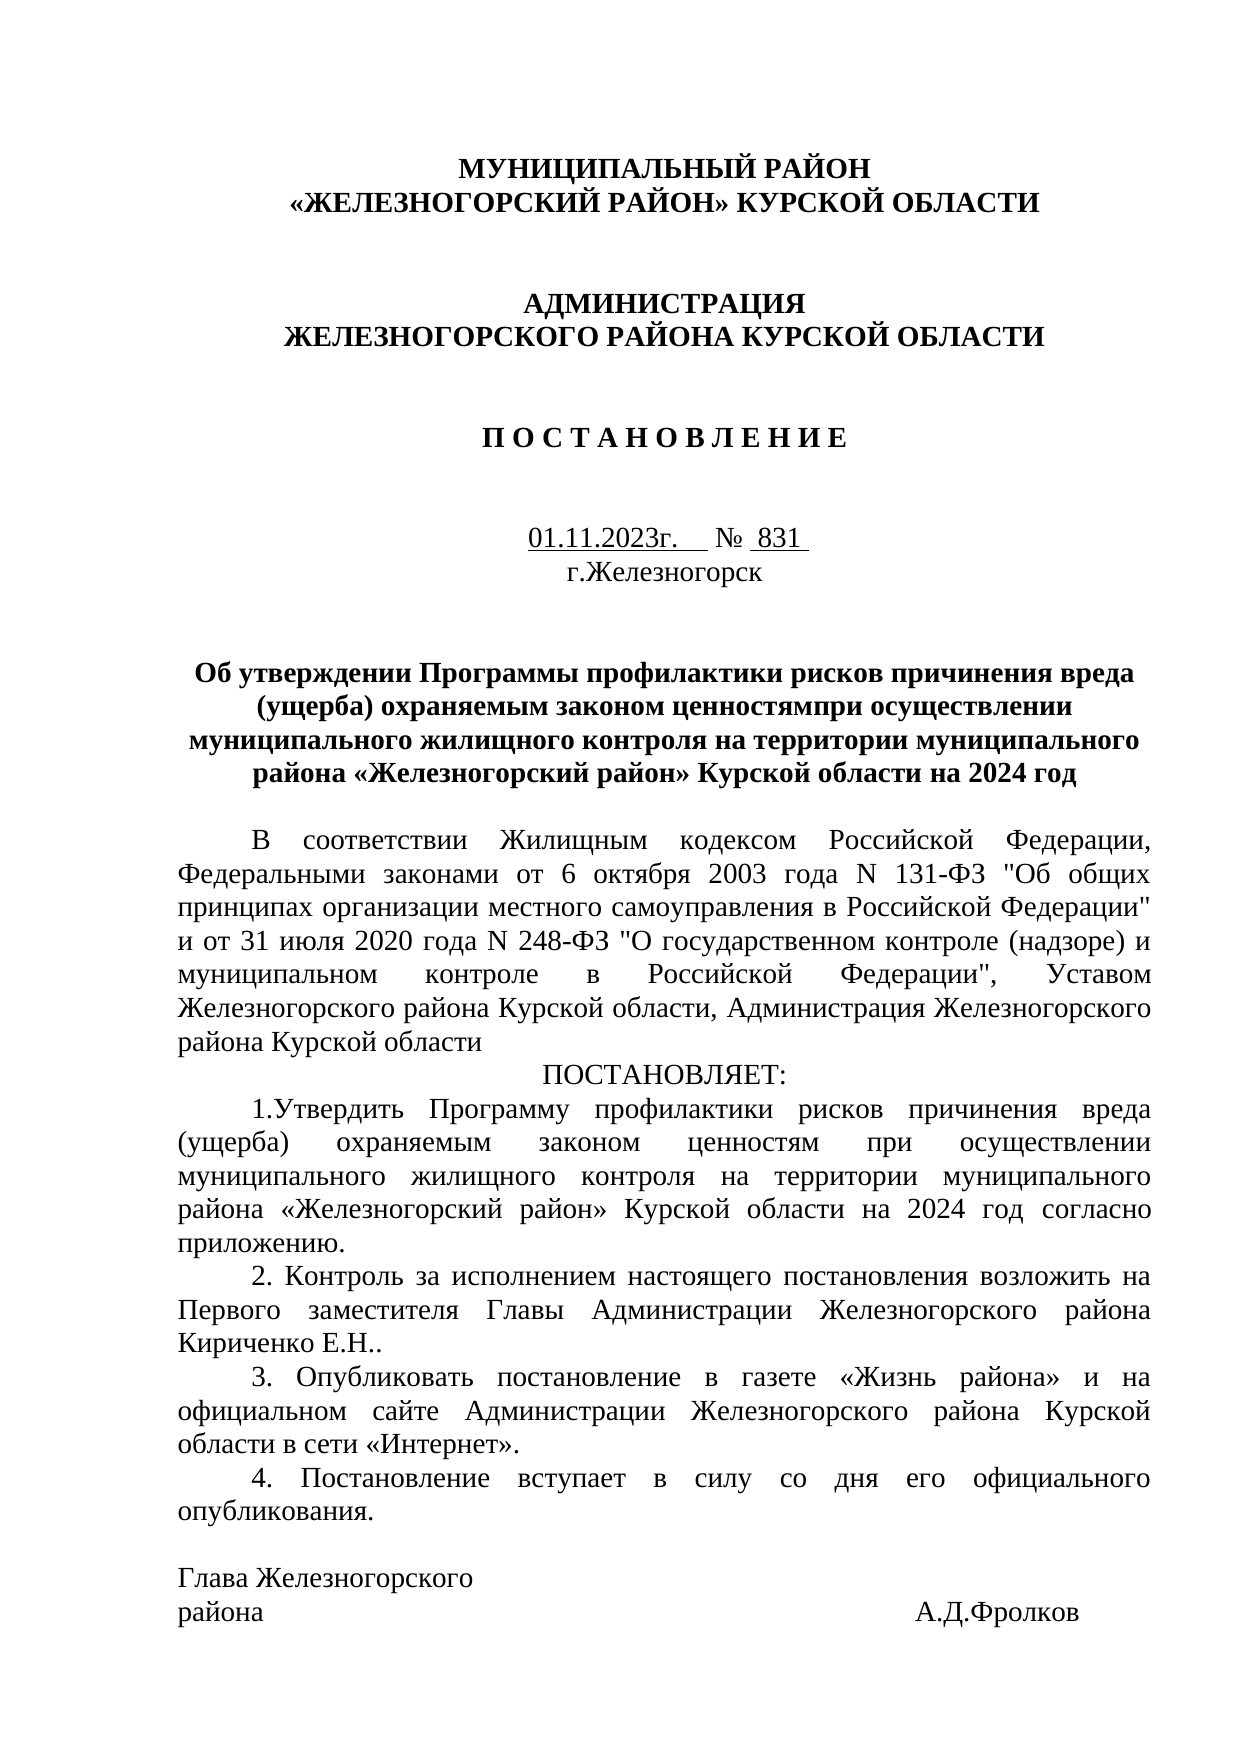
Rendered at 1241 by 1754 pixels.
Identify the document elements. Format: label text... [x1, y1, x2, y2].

text ЖЕЛЕЗНОГОРСКОГО РАЙОНА КУРСКОЙ ОБЛАСТИ [177, 319, 1152, 353]
text П О С Т А Н О В Л Е Н И Е [177, 420, 1152, 453]
text г.Железногорск [177, 554, 1152, 588]
text 01.11.2023г. № 831 [177, 521, 1152, 554]
text АДМИНИСТРАЦИЯ [177, 286, 1152, 319]
text ПОСТАНОВЛЯЕТ: [177, 1057, 1152, 1091]
text Глава Железногорского [177, 1560, 1152, 1594]
text «ЖЕЛЕЗНОГОРСКИЙ РАЙОН» КУРСКОЙ ОБЛАСТИ [177, 185, 1152, 219]
text МУНИЦИПАЛЬНЫЙ РАЙОН [177, 152, 1152, 185]
title Об утверждении Программы профилактики рисков причинения вреда (ущерба) охраняемым законом ценностямпри осуществлении муниципального жилищного контроля на территории муниципального района «Железногорский район» Курской области на 2024 год [177, 655, 1152, 789]
text 3. Опубликовать постановление в газете «Жизнь района» и на официальном сайте Администрации Железногорского района Курской области в сети «Интернет». [177, 1359, 1152, 1460]
text района А.Д.Фролков [177, 1594, 1152, 1627]
text 4. Постановление вступает в силу со дня его официального опубликования. [177, 1460, 1152, 1527]
text В соответствии Жилищным кодексом Российской Федерации, Федеральными законами от 6 октября 2003 года N 131-ФЗ "Об общих принципах организации местного самоуправления в Российской Федерации" и от 31 июля 2020 года N 248-ФЗ "О государственном контроле (надзоре) и муниципальном контроле в Российской Федерации", Уставом Железногорского района Курской области, Администрация Железногорского района Курской области [177, 822, 1152, 1057]
text 2. Контроль за исполнением настоящего постановления возложить на Первого заместителя Главы Администрации Железногорского района Кириченко Е.Н.. [177, 1258, 1152, 1359]
text 1.Утвердить Программу профилактики рисков причинения вреда (ущерба) охраняемым законом ценностям при осуществлении муниципального жилищного контроля на территории муниципального района «Железногорский район» Курской области на 2024 год согласно приложению. [177, 1091, 1152, 1258]
